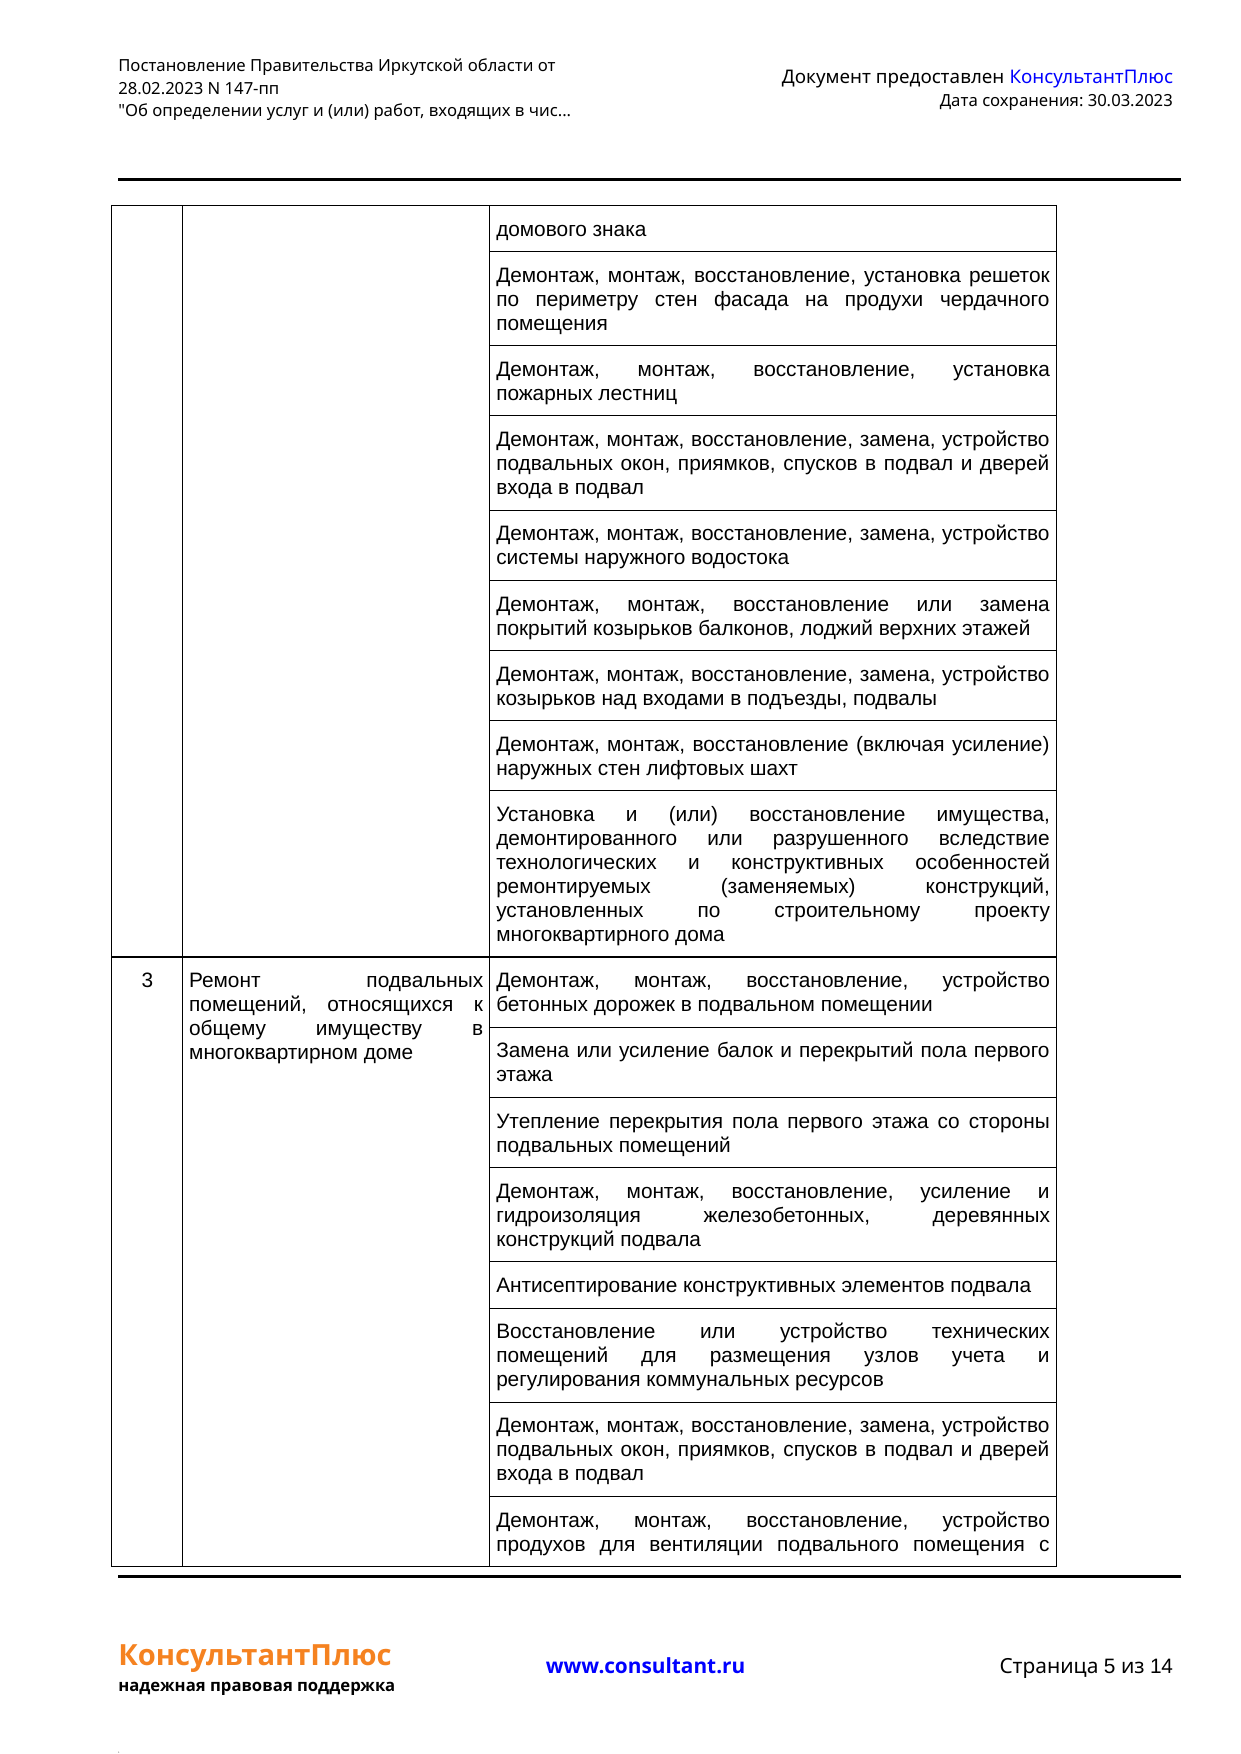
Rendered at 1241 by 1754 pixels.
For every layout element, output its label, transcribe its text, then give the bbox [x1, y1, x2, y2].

table_cell Демонтаж, монтаж, восстановление, усиление и гидроизоляция железобетонных, деревянных конструкций подвала [490, 1168, 1056, 1261]
table_cell Демонтаж, монтаж, восстановление или замена покрытий козырьков балконов, лоджий верхних этажей [490, 581, 1056, 650]
table_cell Демонтаж, монтаж, восстановление, замена, устройство подвальных окон, приямков, спусков в подвал и дверей входа в подвал [490, 416, 1056, 509]
table_cell Демонтаж, монтаж, восстановление, замена, устройство системы наружного водостока [490, 511, 1056, 580]
table_cell Антисептирование конструктивных элементов подвала [490, 1262, 1056, 1307]
table_cell Демонтаж, монтаж, восстановление (включая усиление) наружных стен лифтовых шахт [490, 721, 1056, 790]
table_cell 3 [112, 958, 182, 1566]
table_cell Утепление перекрытия пола первого этажа со стороны подвальных помещений [490, 1098, 1056, 1167]
table_cell Демонтаж, монтаж, восстановление, установка пожарных лестниц [490, 346, 1056, 415]
table_cell Демонтаж, монтаж, восстановление, замена, устройство козырьков над входами в подъезды, подвалы [490, 651, 1056, 720]
table_cell Демонтаж, монтаж, восстановление, устройство бетонных дорожек в подвальном помещении [490, 958, 1056, 1027]
table_cell Ремонт подвальных помещений, относящихся к общему имуществу в многоквартирном доме [183, 958, 489, 1566]
table_cell Демонтаж, монтаж, восстановление, установка решеток по периметру стен фасада на продухи чердачного помещения [490, 252, 1056, 345]
table_cell Установка и (или) восстановление имущества, демонтированного или разрушенного вследствие технологических и конструктивных особенностей ремонтируемых (заменяемых) конструкций, установленных по строительному проекту многоквартирного дома [490, 791, 1056, 956]
table_cell Восстановление или устройство технических помещений для размещения узлов учета и регулирования коммунальных ресурсов [490, 1309, 1056, 1402]
table_cell Демонтаж, монтаж, восстановление, замена, устройство подвальных окон, приямков, спусков в подвал и дверей входа в подвал [490, 1403, 1056, 1496]
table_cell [490, 206, 1056, 251]
table_cell Замена или усиление балок и перекрытий пола первого этажа [490, 1028, 1056, 1097]
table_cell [490, 1497, 1056, 1566]
